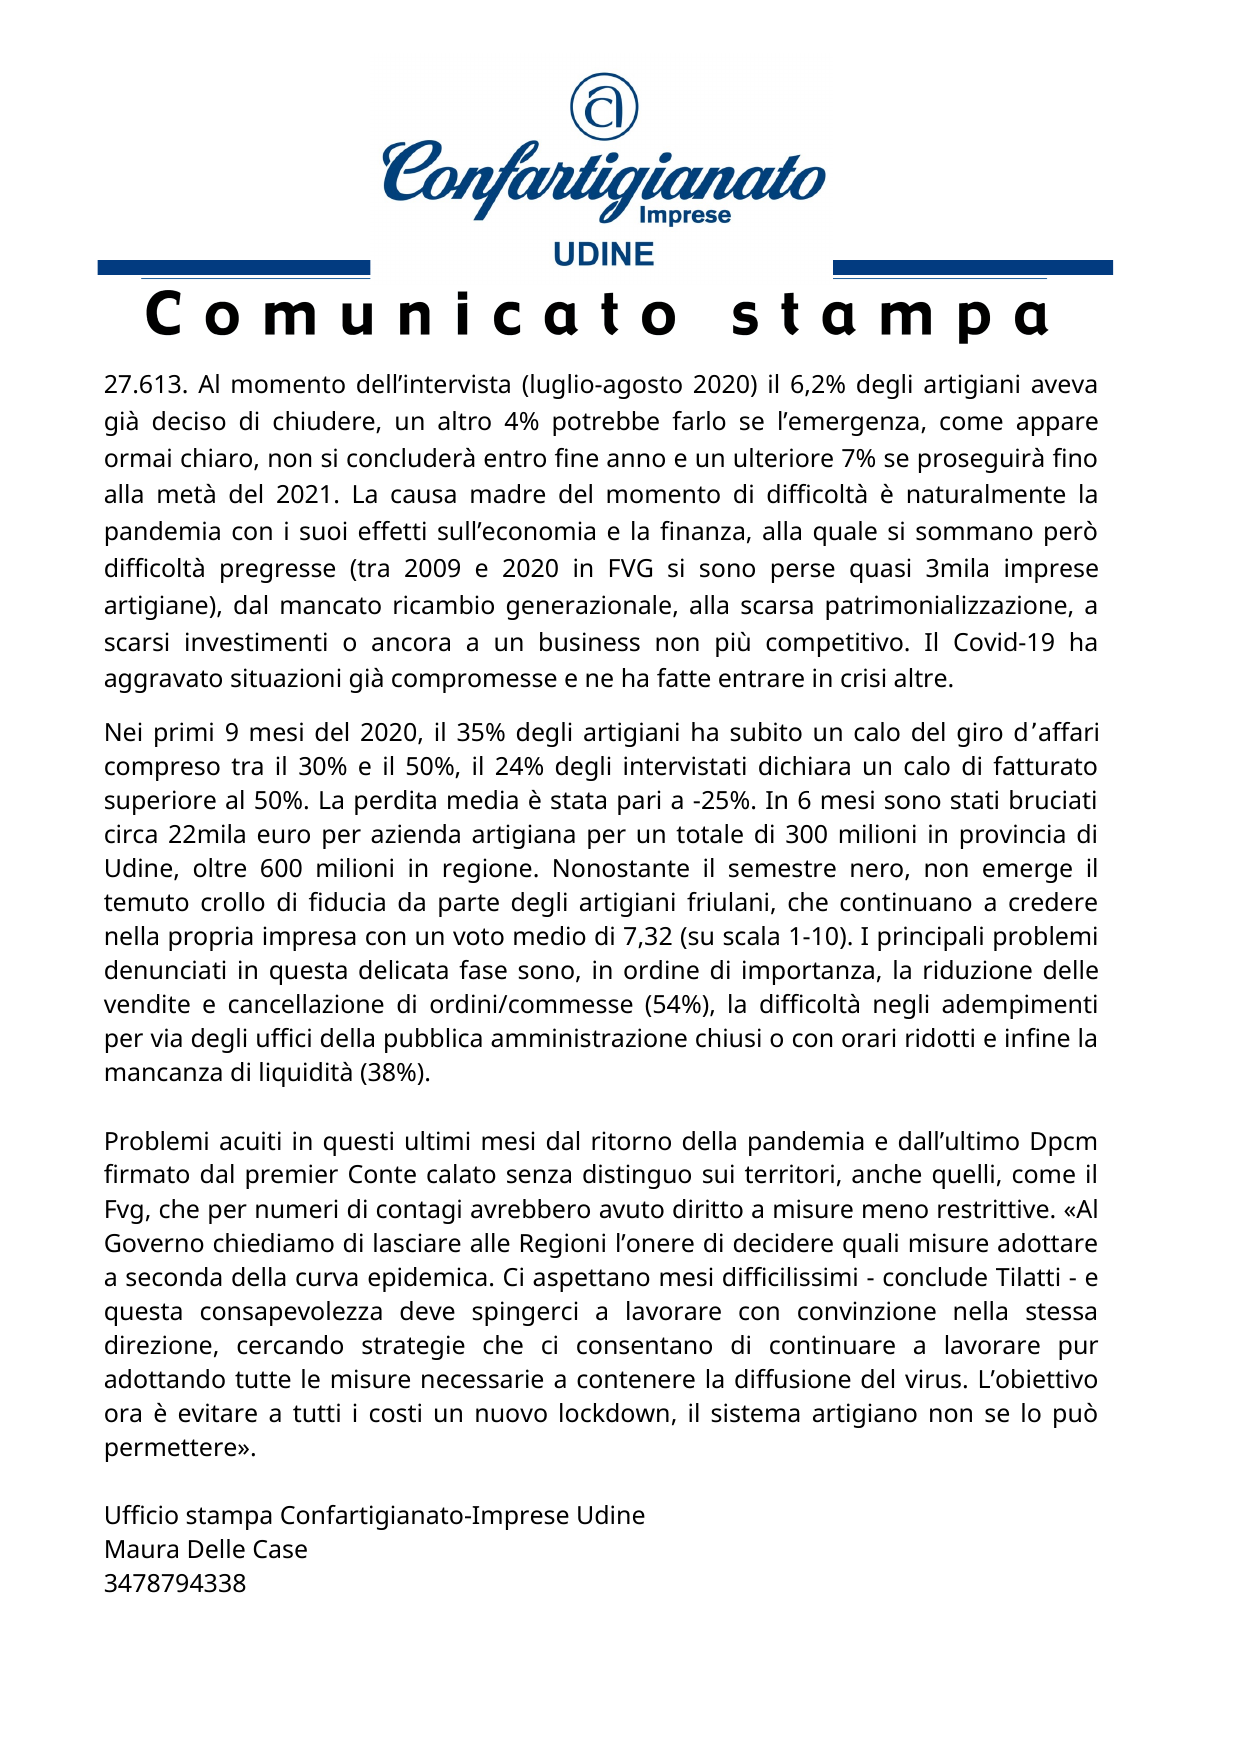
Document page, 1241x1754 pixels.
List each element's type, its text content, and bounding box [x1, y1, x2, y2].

text Ufficio stampa Confartigianato-Imprese Udine [103, 1498, 1100, 1532]
text Problemi acuiti in questi ultimi mesi dal ritorno della pandemia e dall’ultimo Dpcm firmato dal premier Conte calato senza distinguo sui territori, anche quelli, come il Fvg, che per numeri di contagi avrebbero avuto diritto a misure meno restrittive. «Al Governo chiediamo di lasciare alle Regioni l’onere di decidere quali misure adottare a seconda della curva epidemica. Ci aspettano mesi difficilissimi - conclude Tilatti - e questa consapevolezza deve spingerci a lavorare con convinzione nella stessa direzione, cercando strategie che ci consentano di continuare a lavorare pur adottando tutte le misure necessarie a contenere la diffusione del virus. L’obiettivo ora è evitare a tutti i costi un nuovo lockdown, il sistema artigiano non se lo può permettere». [103, 1123, 1100, 1464]
text 3478794338 [103, 1566, 1100, 1600]
text Nei primi 9 mesi del 2020, il 35% degli artigiani ha subito un calo del giro d’affari compreso tra il 30% e il 50%, il 24% degli intervistati dichiara un calo di fatturato superiore al 50%. La perdita media è stata pari a -25%. In 6 mesi sono stati bruciati circa 22mila euro per azienda artigiana per un totale di 300 milioni in provincia di Udine, oltre 600 milioni in regione. Nonostante il semestre nero, non emerge il temuto crollo di fiducia da parte degli artigiani friulani, che continuano a credere nella propria impresa con un voto medio di 7,32 (su scala 1-10). I principali problemi denunciati in questa delicata fase sono, in ordine di importanza, la riduzione delle vendite e cancellazione di ordini/commesse (54%), la difficoltà negli adempimenti per via degli uffici della pubblica amministrazione chiusi o con orari ridotti e infine la mancanza di liquidità (38%). [103, 714, 1100, 1089]
text Maura Delle Case [103, 1532, 1100, 1566]
picture [134, 53, 1057, 349]
